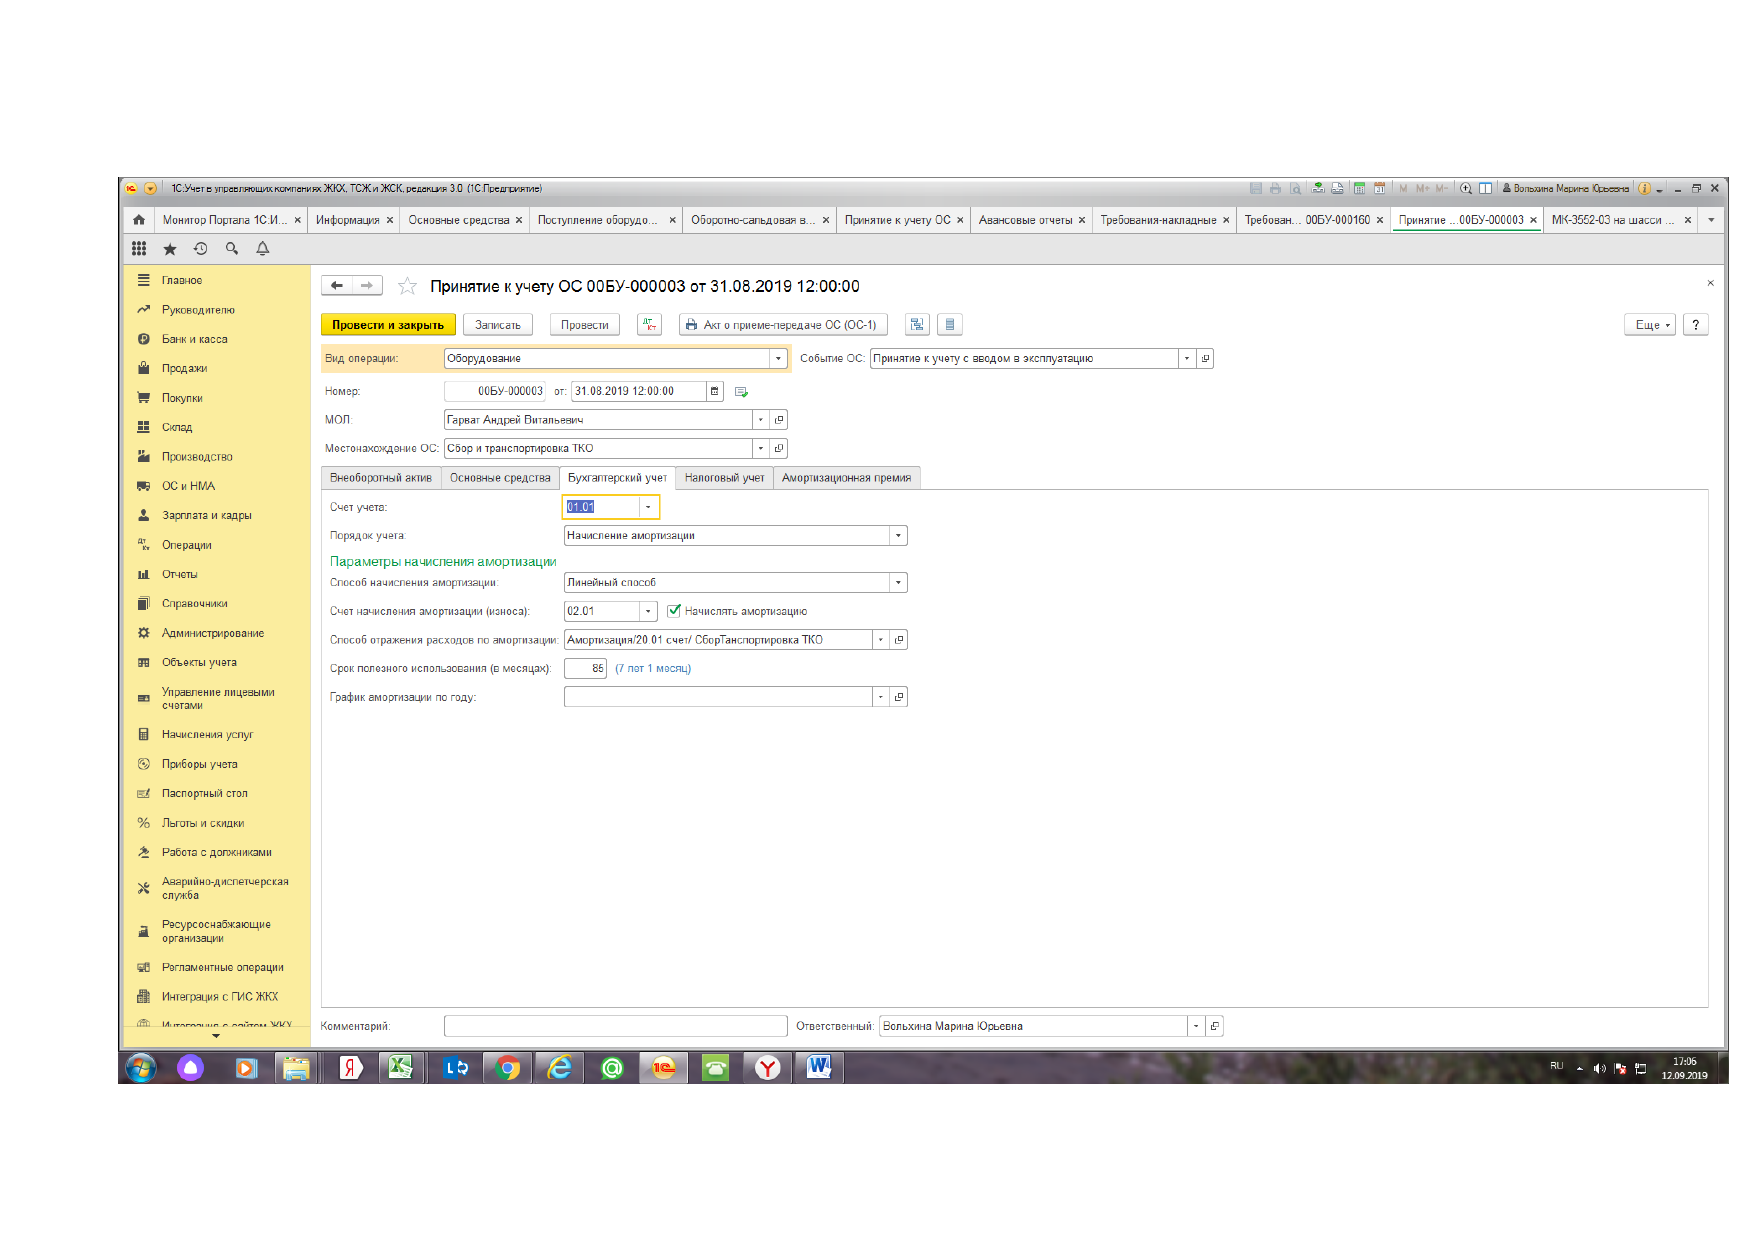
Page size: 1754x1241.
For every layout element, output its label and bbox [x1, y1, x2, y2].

picture [118, 177, 1729, 1084]
